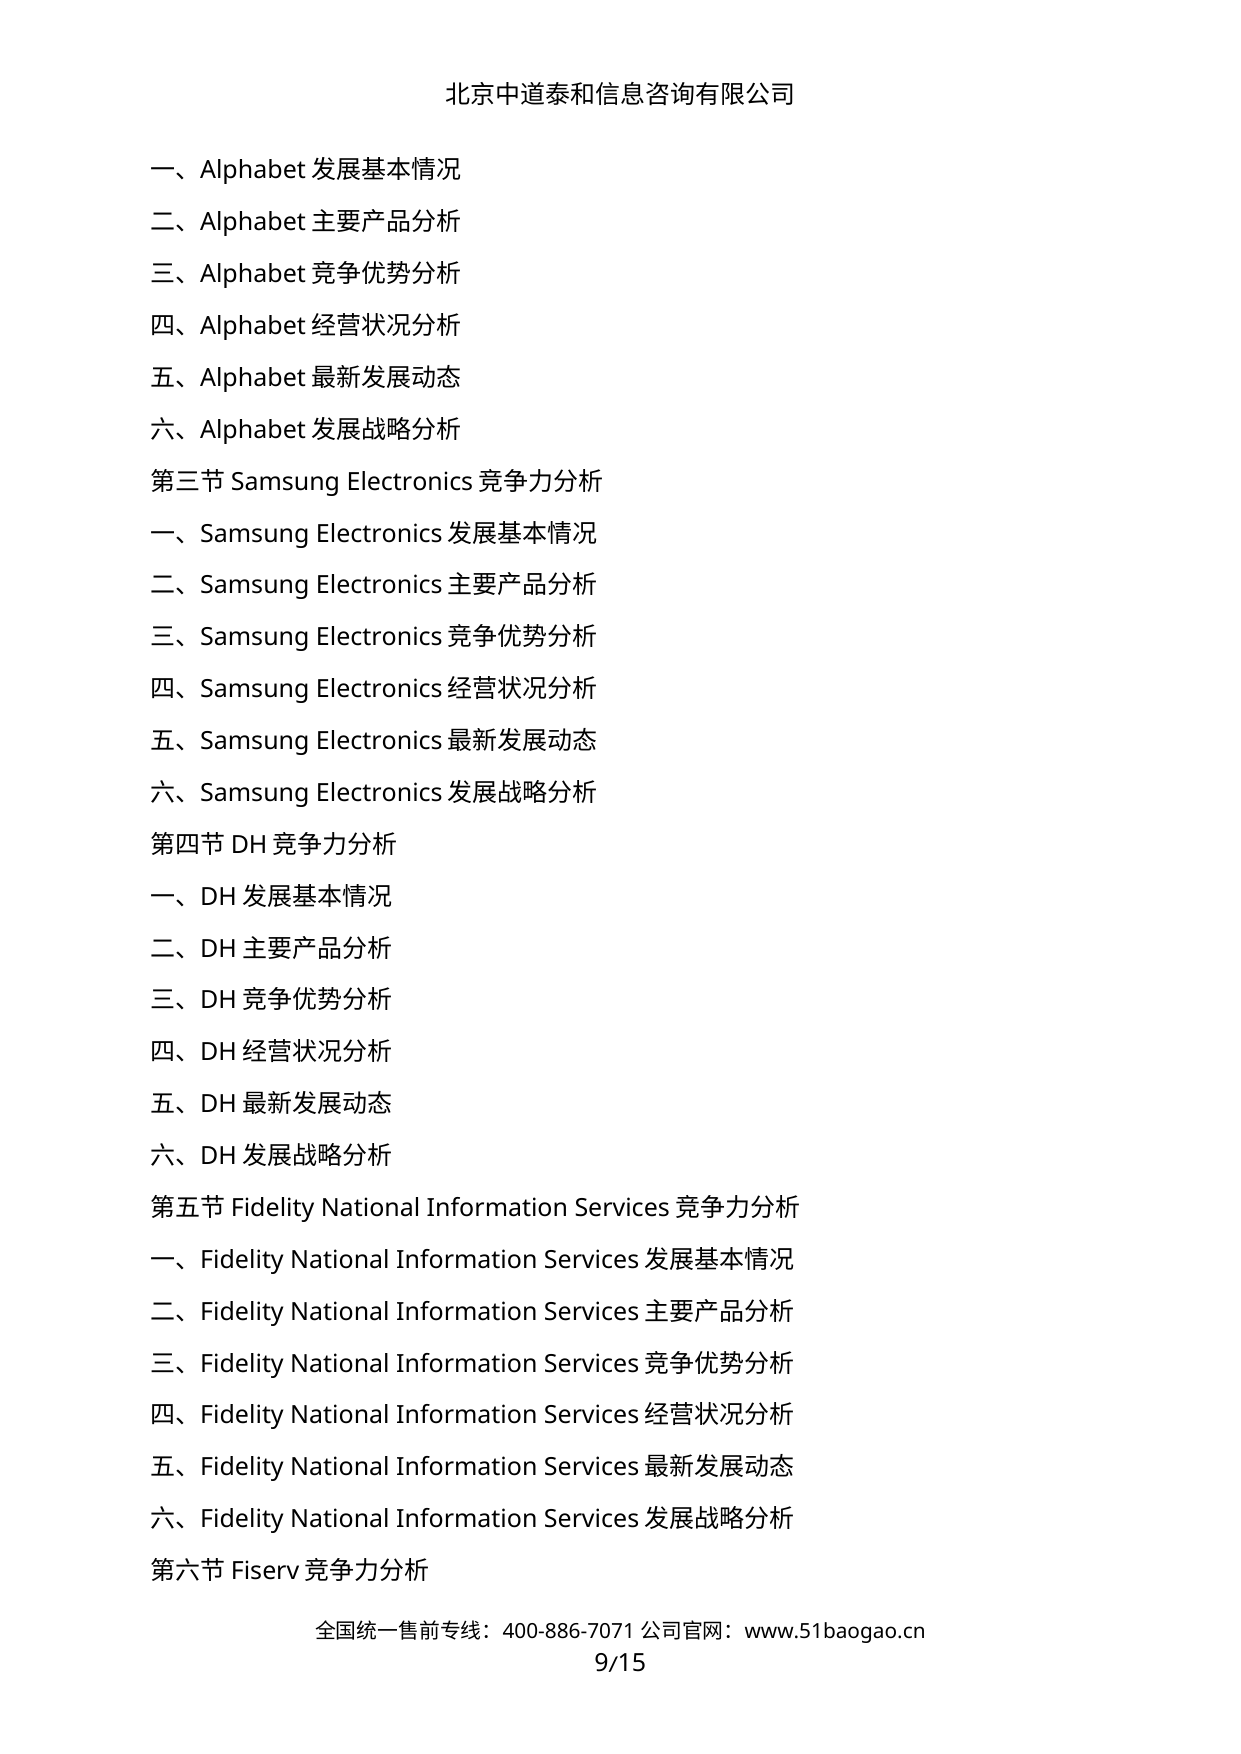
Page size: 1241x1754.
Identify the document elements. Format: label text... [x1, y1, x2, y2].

text 五、DH最新发展动态 [150, 1084, 1090, 1120]
text 四、Fidelity National Information Services经营状况分析 [150, 1395, 1090, 1431]
text 五、Alphabet最新发展动态 [150, 357, 1090, 394]
text 三、Fidelity National Information Services竞争优势分析 [150, 1343, 1090, 1379]
text 五、Fidelity National Information Services最新发展动态 [150, 1447, 1090, 1483]
text 三、Alphabet竞争优势分析 [150, 254, 1090, 290]
text 二、Samsung Electronics主要产品分析 [150, 565, 1090, 601]
text 六、Samsung Electronics发展战略分析 [150, 772, 1090, 809]
text 第五节 Fidelity National Information Services竞争力分析 [150, 1187, 1090, 1224]
text 五、Samsung Electronics最新发展动态 [150, 721, 1090, 757]
text 第三节 Samsung Electronics竞争力分析 [150, 461, 1090, 497]
text 一、DH发展基本情况 [150, 876, 1090, 912]
text 四、DH经营状况分析 [150, 1032, 1090, 1068]
text 第四节 DH竞争力分析 [150, 824, 1090, 861]
text 三、DH竞争优势分析 [150, 980, 1090, 1016]
text 二、Fidelity National Information Services主要产品分析 [150, 1291, 1090, 1327]
text 六、Fidelity National Information Services发展战略分析 [150, 1499, 1090, 1535]
text 二、Alphabet主要产品分析 [150, 202, 1090, 238]
text 四、Alphabet经营状况分析 [150, 306, 1090, 342]
text 六、Alphabet发展战略分析 [150, 409, 1090, 446]
text 一、Fidelity National Information Services发展基本情况 [150, 1239, 1090, 1276]
text 第六节 Fiserv竞争力分析 [150, 1551, 1090, 1587]
text 一、Alphabet发展基本情况 [150, 150, 1090, 186]
text 一、Samsung Electronics发展基本情况 [150, 513, 1090, 549]
text 二、DH主要产品分析 [150, 928, 1090, 964]
text 三、Samsung Electronics竞争优势分析 [150, 617, 1090, 653]
text 四、Samsung Electronics经营状况分析 [150, 669, 1090, 705]
text 六、DH发展战略分析 [150, 1136, 1090, 1172]
